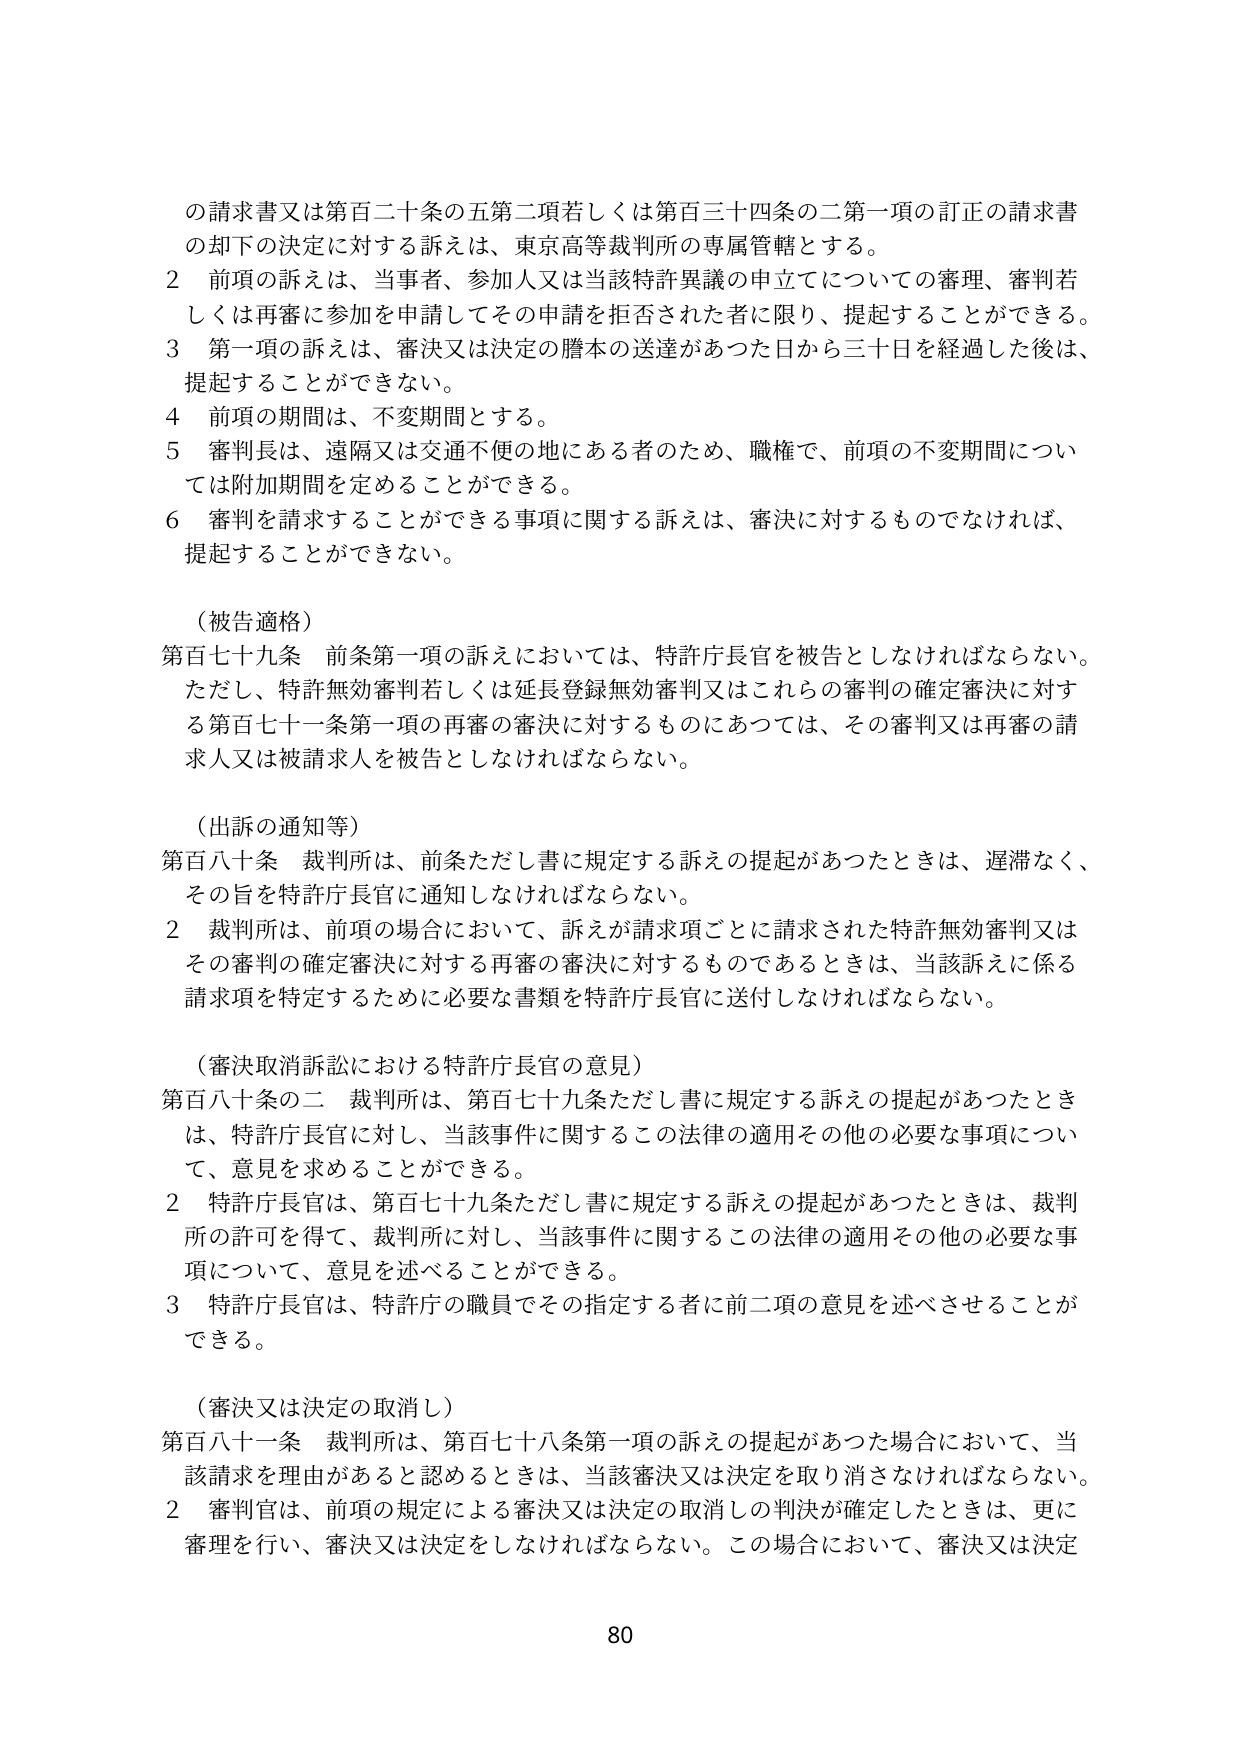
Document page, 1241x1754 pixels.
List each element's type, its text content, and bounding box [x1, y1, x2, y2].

text ５ 審判長は、遠隔又は交通不便の地にある者のため、職権で、前項の不変期間については附加期間を定めることができる。 [161, 433, 1079, 501]
text 第百八十条の二 裁判所は、第百七十九条ただし書に規定する訴えの提起があつたときは、特許庁長官に対し、当該事件に関するこの法律の適用その他の必要な事項について、意見を求めることができる。 [161, 1082, 1079, 1184]
text （審決取消訴訟における特許庁長官の意見） [184, 1048, 1079, 1082]
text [161, 1492, 1079, 1560]
text 第百七十九条 前条第一項の訴えにおいては、特許庁長官を被告としなければならない。ただし、特許無効審判若しくは延長登録無効審判又はこれらの審判の確定審決に対する第百七十一条第一項の再審の審決に対するものにあつては、その審判又は再審の請求人又は被請求人を被告としなければならない。 [161, 638, 1079, 774]
text （審決又は決定の取消し） [184, 1389, 1079, 1424]
text （被告適格） [184, 604, 1079, 638]
text （出訴の通知等） [184, 809, 1079, 843]
text ６ 審判を請求することができる事項に関する訴えは、審決に対するものでなければ、提起することができない。 [161, 501, 1079, 569]
text ３ 第一項の訴えは、審決又は決定の謄本の送達があつた日から三十日を経過した後は、提起することができない。 [161, 330, 1079, 399]
text 第百八十一条 裁判所は、第百七十八条第一項の訴えの提起があつた場合において、当該請求を理由があると認めるときは、当該審決又は決定を取り消さなければならない。 [161, 1424, 1079, 1492]
text 第百八十条 裁判所は、前条ただし書に規定する訴えの提起があつたときは、遅滞なく、その旨を特許庁長官に通知しなければならない。 [161, 843, 1079, 911]
text ２ 裁判所は、前項の場合において、訴えが請求項ごとに請求された特許無効審判又はその審判の確定審決に対する再審の審決に対するものであるときは、当該訴えに係る請求項を特定するために必要な書類を特許庁長官に送付しなければならない。 [161, 911, 1079, 1014]
text ３ 特許庁長官は、特許庁の職員でその指定する者に前二項の意見を述べさせることができる。 [161, 1287, 1079, 1355]
text ４ 前項の期間は、不変期間とする。 [161, 399, 1079, 433]
text ２ 特許庁長官は、第百七十九条ただし書に規定する訴えの提起があつたときは、裁判所の許可を得て、裁判所に対し、当該事件に関するこの法律の適用その他の必要な事項について、意見を述べることができる。 [161, 1184, 1079, 1287]
text ２ 前項の訴えは、当事者、参加人又は当該特許異議の申立てについての審理、審判若しくは再審に参加を申請してその申請を拒否された者に限り、提起することができる。 [161, 262, 1079, 330]
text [161, 194, 1079, 262]
